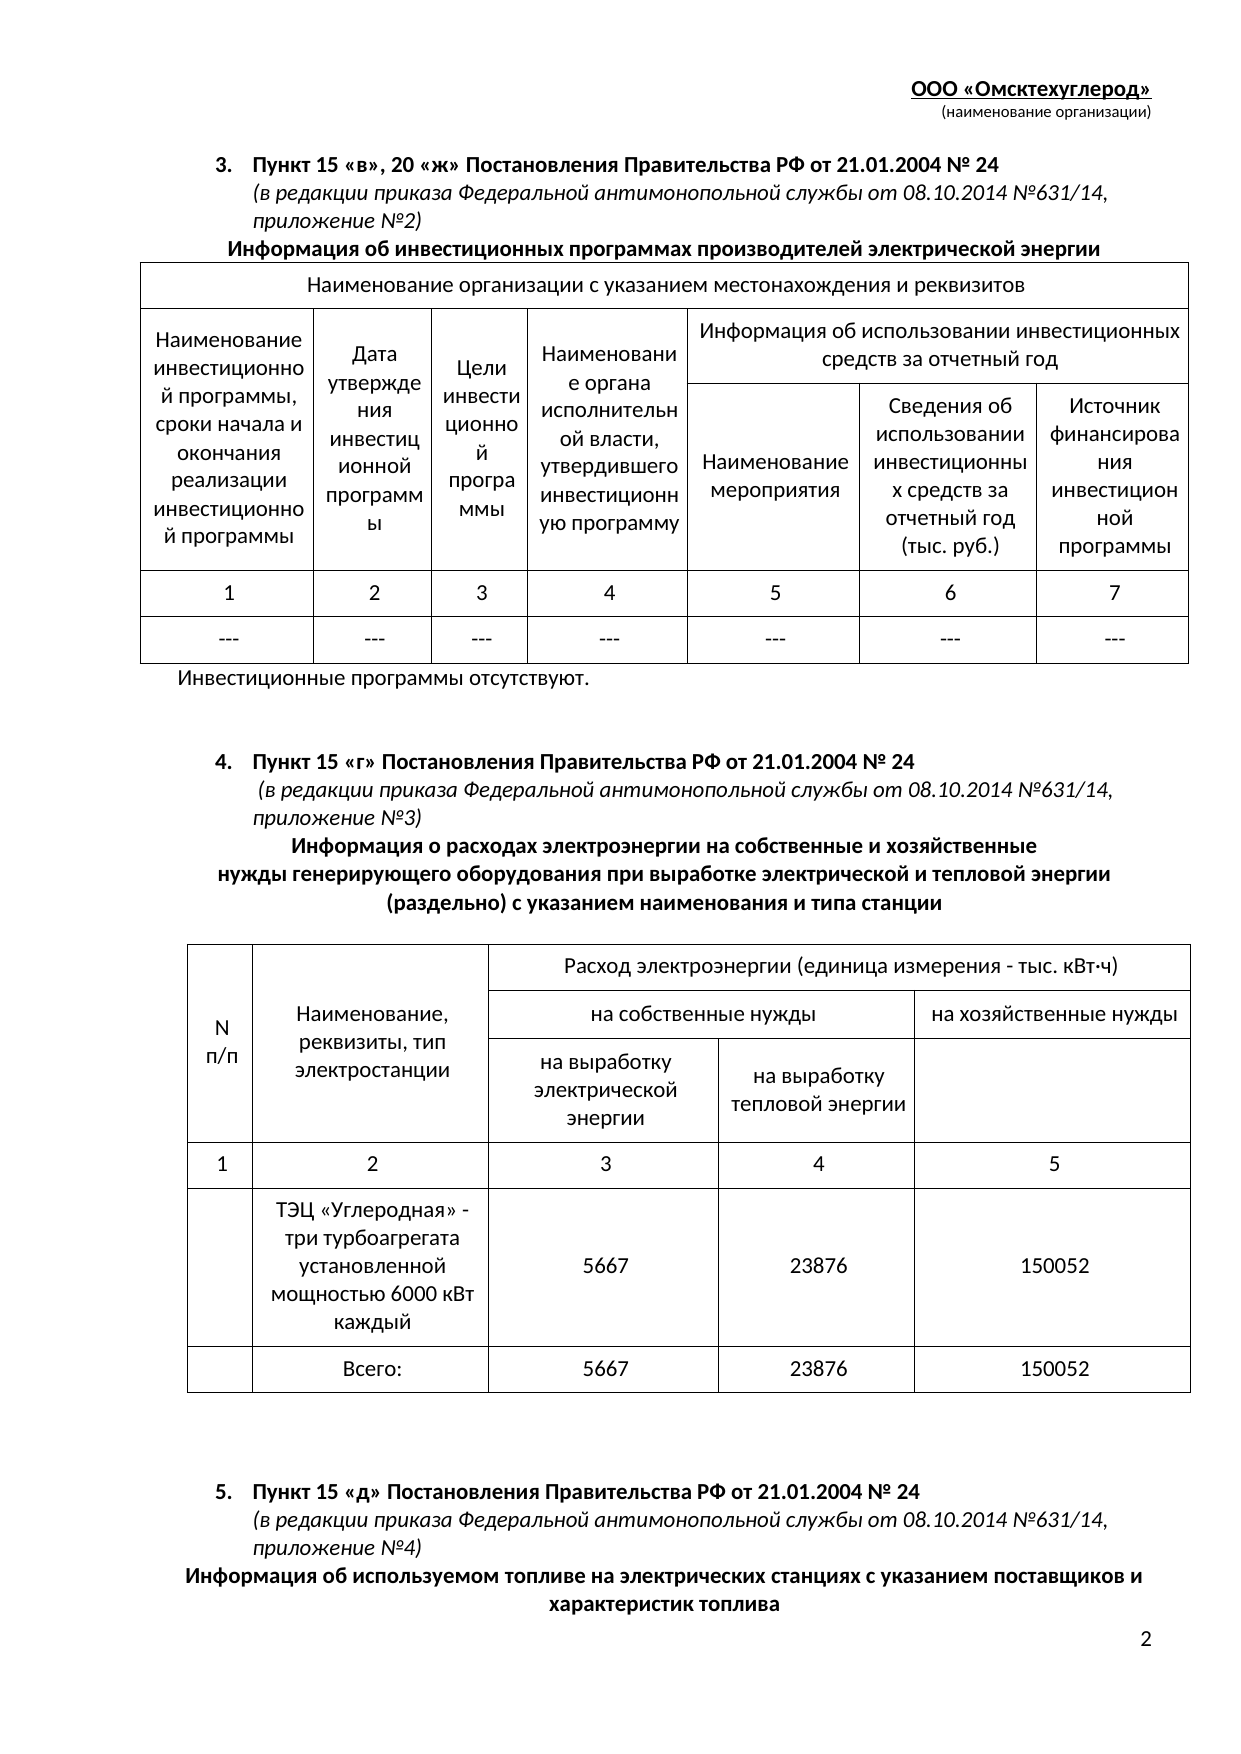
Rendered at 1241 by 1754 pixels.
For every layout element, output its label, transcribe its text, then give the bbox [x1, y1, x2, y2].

table_cell на выработку тепловой энергии [719, 1039, 914, 1142]
table_cell --- [1037, 617, 1188, 662]
text (в редакции приказа Федеральной антимонопольной службы от 08.10.2014 №631/14, приложение №3) [252, 776, 1152, 832]
table_cell Наименование инвестиционной программы, сроки начала и окончания реализации инвестиционной программы [141, 309, 313, 570]
table_cell Наименование органа исполнительной власти, утвердившего инвестиционную программу [528, 309, 687, 570]
text Инвестиционные программы отсутствуют. [177, 664, 1152, 691]
text нужды генерирующего оборудования при выработке электрической и тепловой энергии (раздельно) с указанием наименования и типа станции [177, 859, 1152, 916]
table_cell 4 [528, 571, 687, 616]
table_cell ТЭЦ «Углеродная» - три турбоагрегата установленной мощностью 6000 кВт каждый [253, 1189, 488, 1346]
table_cell --- [141, 617, 313, 662]
table_cell на выработку электрической энергии [489, 1039, 718, 1142]
table_cell --- [528, 617, 687, 662]
text (в редакции приказа Федеральной антимонопольной службы от 08.10.2014 №631/14, приложение №2) [252, 178, 1152, 234]
text Информация о расходах электроэнергии на собственные и хозяйственные [177, 832, 1152, 859]
table_cell Сведения об использовании инвестиционных средств за отчетный год (тыс. руб.) [860, 384, 1036, 570]
table_cell Цели инвестиционной программы [432, 309, 527, 570]
text Информация об используемом топливе на электрических станциях с указанием поставщиков и характеристик топлива [177, 1561, 1152, 1617]
table_header Расход электроэнергии (единица измерения - тыс. кВт·ч) [489, 945, 1190, 990]
table_cell 23876 [719, 1189, 914, 1346]
table_cell 6 [860, 571, 1036, 616]
text Информация об инвестиционных программах производителей электрической энергии [177, 234, 1152, 262]
table_cell --- [688, 617, 859, 662]
table_cell Информация об использовании инвестиционных средств за отчетный год [688, 309, 1188, 382]
table_header N п/п [188, 945, 252, 1142]
table_cell [915, 1039, 1190, 1142]
table_header Наименование, реквизиты, тип электростанции [253, 945, 488, 1142]
table_cell 3 [489, 1143, 718, 1188]
table_cell [188, 1189, 252, 1346]
table_cell 1 [141, 571, 313, 616]
table_cell 3 [432, 571, 527, 616]
table_cell --- [432, 617, 527, 662]
table_cell --- [860, 617, 1036, 662]
table_cell 150052 [915, 1347, 1190, 1392]
list Пункт 15 «г» Постановления Правительства РФ от 21.01.2004 № 24 [215, 747, 1152, 776]
table_cell 2 [314, 571, 431, 616]
table_cell на хозяйственные нужды [915, 991, 1190, 1038]
table_cell Всего: [253, 1347, 488, 1392]
table_cell 23876 [719, 1347, 914, 1392]
table_cell 4 [719, 1143, 914, 1188]
list (в редакции приказа Федеральной антимонопольной службы от 08.10.2014 №631/14, приложение №4) [252, 1505, 1152, 1561]
table_cell [188, 1347, 252, 1392]
table_cell 7 [1037, 571, 1188, 616]
table_cell Источник финансирования инвестиционной программы [1037, 384, 1188, 570]
list Пункт 15 «д» Постановления Правительства РФ от 21.01.2004 № 24 [215, 1477, 1152, 1505]
table_cell 5667 [489, 1189, 718, 1346]
table_cell 2 [253, 1143, 488, 1188]
table_header Наименование организации с указанием местонахождения и реквизитов [141, 263, 1188, 308]
table_cell на собственные нужды [489, 991, 914, 1038]
table_cell 5667 [489, 1347, 718, 1392]
table_cell Дата утверждения инвестиционной программы [314, 309, 431, 570]
table_cell 5 [915, 1143, 1190, 1188]
table_cell --- [314, 617, 431, 662]
table_cell Наименование мероприятия [688, 384, 859, 570]
table_cell 5 [688, 571, 859, 616]
list Пункт 15 «в», 20 «ж» Постановления Правительства РФ от 21.01.2004 № 24 [215, 150, 1152, 178]
table_cell 150052 [915, 1189, 1190, 1346]
table_cell 1 [188, 1143, 252, 1188]
